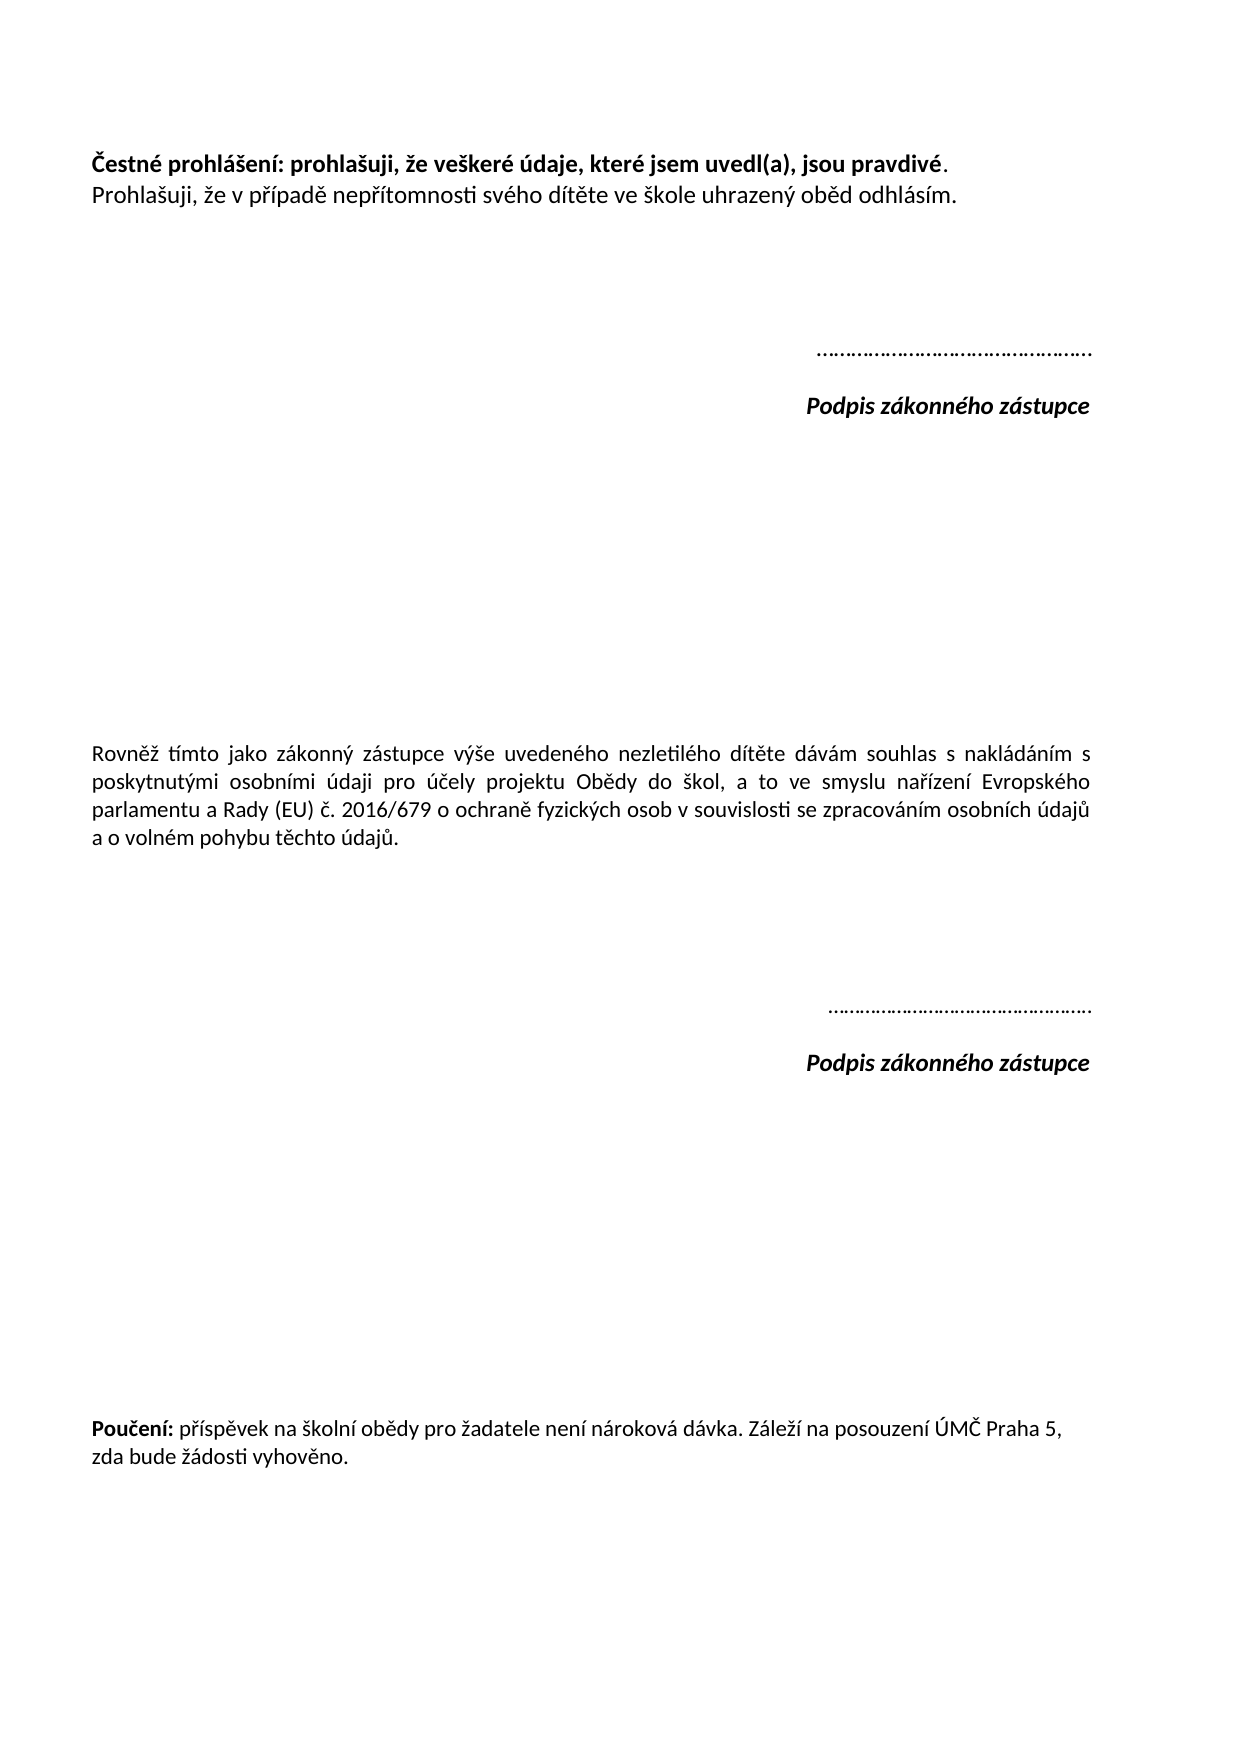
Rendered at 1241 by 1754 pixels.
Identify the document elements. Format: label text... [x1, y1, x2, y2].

text ………………………………………….. [92, 991, 1092, 1047]
text Poučení: příspěvek na školní obědy pro žadatele není nároková dávka. Záleží na posouzení ÚMČ Praha 5, zda bude žádosti vyhověno. [92, 1414, 1092, 1470]
text Rovněž tímto jako zákonný zástupce výše uvedeného nezletilého dítěte dávám souhlas s nakládáním s poskytnutými osobními údaji pro účely projektu Obědy do škol, a to ve smyslu nařízení Evropského parlamentu a Rady (EU) č. 2016/679 o ochraně fyzických osob v souvislosti se zpracováním osobních údajů a o volném pohybu těchto údajů. [92, 739, 1092, 851]
text Podpis zákonného zástupce [92, 1047, 1092, 1078]
text ………………………………………… [92, 332, 1092, 390]
text Čestné prohlášení: prohlašuji, že veškeré údaje, které jsem uvedl(a), jsou pravdivé. [92, 149, 1092, 179]
text Podpis zákonného zástupce [92, 390, 1092, 421]
text Prohlašuji, že v případě nepřítomnosti svého dítěte ve škole uhrazený oběd odhlásím. [92, 179, 1092, 210]
